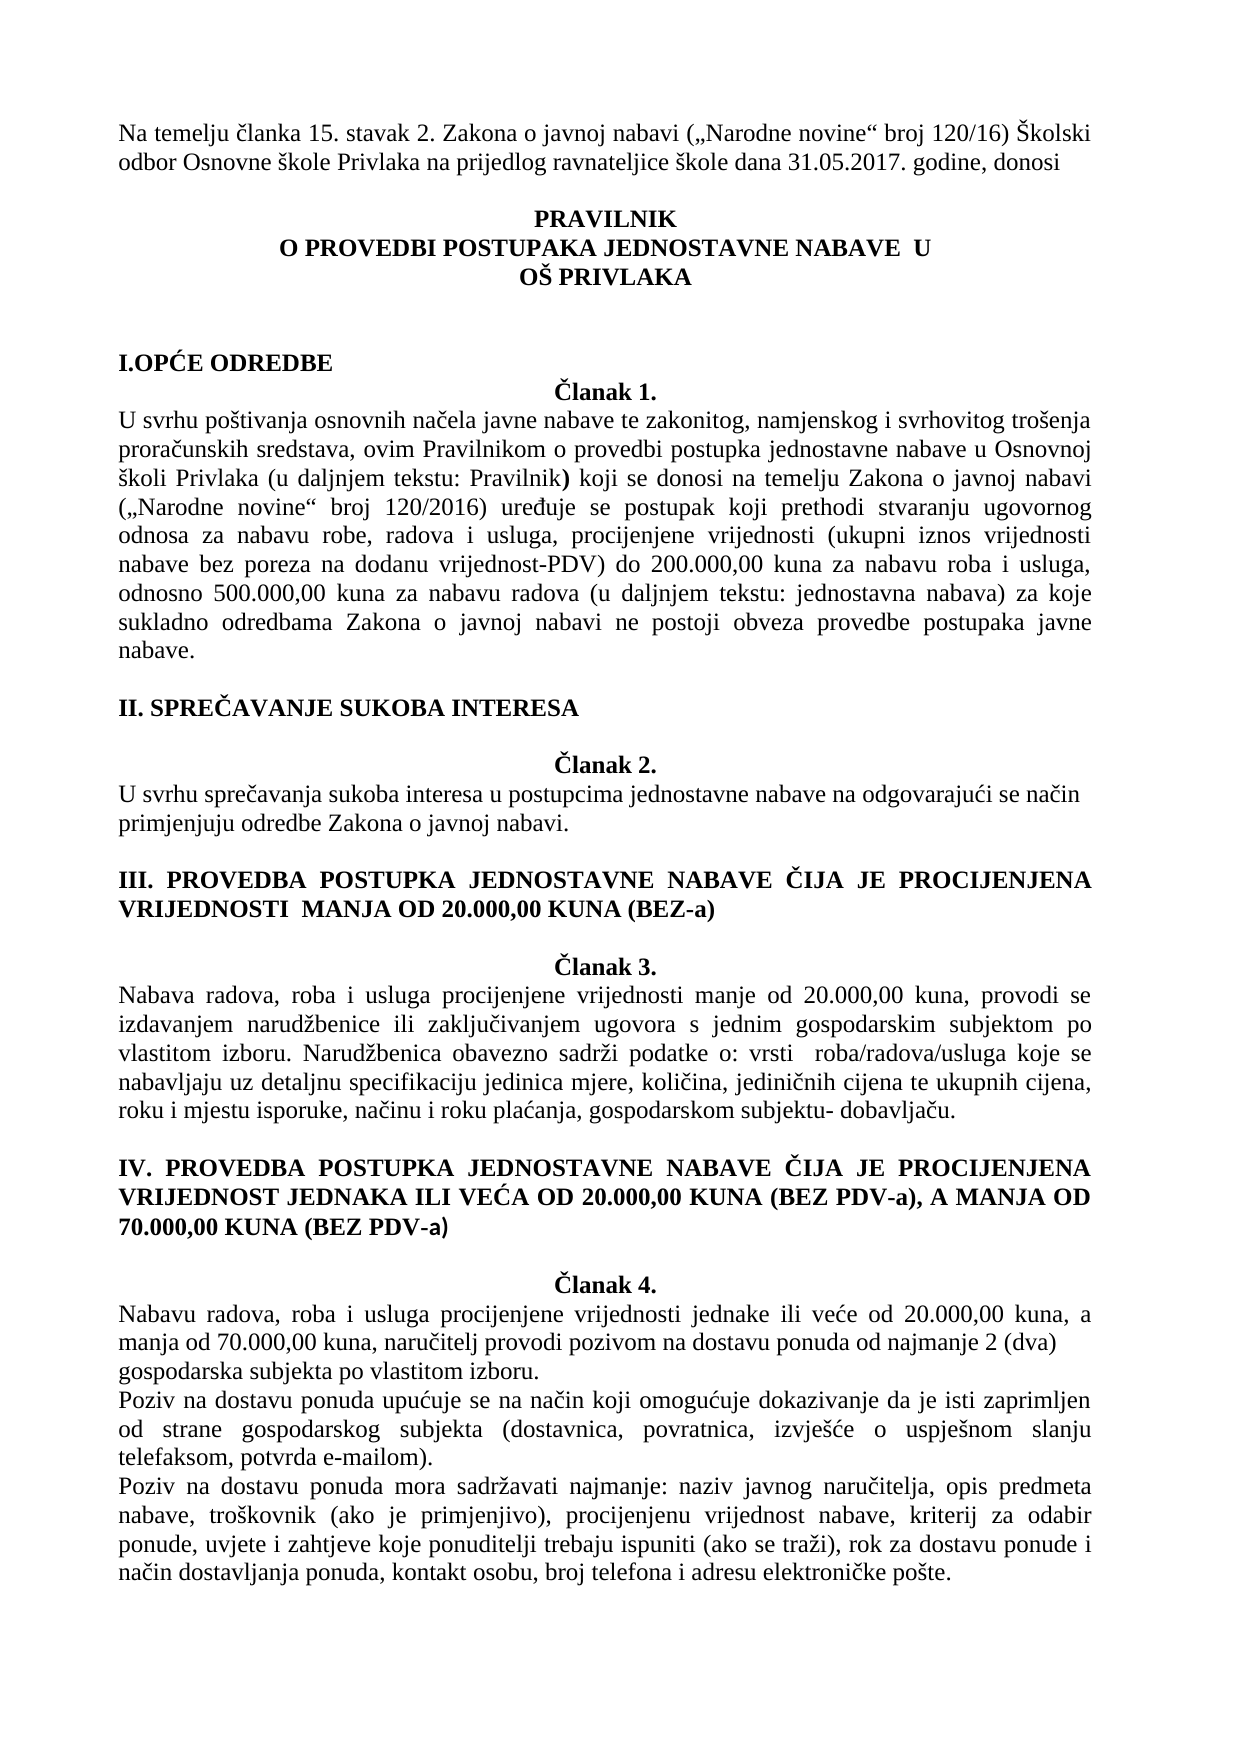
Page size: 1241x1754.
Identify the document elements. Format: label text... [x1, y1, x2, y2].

text gospodarska subjekta po vlastitom izboru. [118, 1356, 1092, 1385]
text Nabava radova, roba i usluga procijenjene vrijednosti manje od 20.000,00 kuna, provodi se izdavanjem narudžbenice ili zaključivanjem ugovora s jednim gospodarskim subjektom po vlastitom izboru. Narudžbenica obavezno sadrži podatke o: vrsti roba/radova/usluga koje se nabavljaju uz detaljnu specifikaciju jedinica mjere, količina, jediničnih cijena te ukupnih cijena, roku i mjestu isporuke, načinu i roku plaćanja, gospodarskom subjektu- dobavljaču. [118, 981, 1092, 1124]
text Članak 4. [118, 1270, 1092, 1299]
text Poziv na dostavu ponuda mora sadržavati najmanje: naziv javnog naručitelja, opis predmeta nabave, troškovnik (ako je primjenjivo), procijenjenu vrijednost nabave, kriterij za odabir ponude, uvjete i zahtjeve koje ponuditelji trebaju ispuniti (ako se traži), rok za dostavu ponude i način dostavljanja ponuda, kontakt osobu, broj telefona i adresu elektroničke pošte. [118, 1471, 1092, 1586]
text OŠ PRIVLAKA [118, 262, 1092, 291]
text Nabavu radova, roba i usluga procijenjene vrijednosti jednake ili veće od 20.000,00 kuna, a manja od 70.000,00 kuna, naručitelj provodi pozivom na dostavu ponuda od najmanje 2 (dva) [118, 1299, 1092, 1356]
text U svrhu sprečavanja sukoba interesa u postupcima jednostavne nabave na odgovarajući se način primjenjuju odredbe Zakona o javnoj nabavi. [118, 779, 1092, 837]
text I.OPĆE ODREDBE [118, 348, 1092, 377]
text IV. PROVEDBA POSTUPKA JEDNOSTAVNE NABAVE ČIJA JE PROCIJENJENA VRIJEDNOST JEDNAKA ILI VEĆA OD 20.000,00 KUNA (BEZ PDV-a), A MANJA OD 70.000,00 KUNA (BEZ PDV-a) [118, 1153, 1092, 1241]
text PRAVILNIK [118, 204, 1092, 233]
text Članak 3. [118, 952, 1092, 981]
text II. SPREČAVANJE SUKOBA INTERESA [118, 693, 1092, 722]
text III. PROVEDBA POSTUPKA JEDNOSTAVNE NABAVE ČIJA JE PROCIJENJENA VRIJEDNOSTI MANJA OD 20.000,00 KUNA (BEZ-a) [118, 866, 1092, 923]
text U svrhu poštivanja osnovnih načela javne nabave te zakonitog, namjenskog i svrhovitog trošenja proračunskih sredstava, ovim Pravilnikom o provedbi postupka jednostavne nabave u Osnovnoj školi Privlaka (u daljnjem tekstu: Pravilnik) koji se donosi na temelju Zakona o javnoj nabavi („Narodne novine“ broj 120/2016) uređuje se postupak koji prethodi stvaranju ugovornog odnosa za nabavu robe, radova i usluga, procijenjene vrijednosti (ukupni iznos vrijednosti nabave bez poreza na dodanu vrijednost-PDV) do 200.000,00 kuna za nabavu roba i usluga, odnosno 500.000,00 kuna za nabavu radova (u daljnjem tekstu: jednostavna nabava) za koje sukladno odredbama Zakona o javnoj nabavi ne postoji obveza provedbe postupaka javne nabave. [118, 406, 1092, 664]
text O PROVEDBI POSTUPAKA JEDNOSTAVNE NABAVE U [118, 233, 1092, 262]
text Na temelju članka 15. stavak 2. Zakona o javnoj nabavi („Narodne novine“ broj 120/16) Školski odbor Osnovne škole Privlaka na prijedlog ravnateljice škole dana 31.05.2017. godine, donosi [118, 118, 1092, 176]
text Poziv na dostavu ponuda upućuje se na način koji omogućuje dokazivanje da je isti zaprimljen od strane gospodarskog subjekta (dostavnica, povratnica, izvješće o uspješnom slanju telefaksom, potvrda e-mailom). [118, 1385, 1092, 1471]
text Članak 1. [118, 377, 1092, 406]
text Članak 2. [118, 751, 1092, 779]
